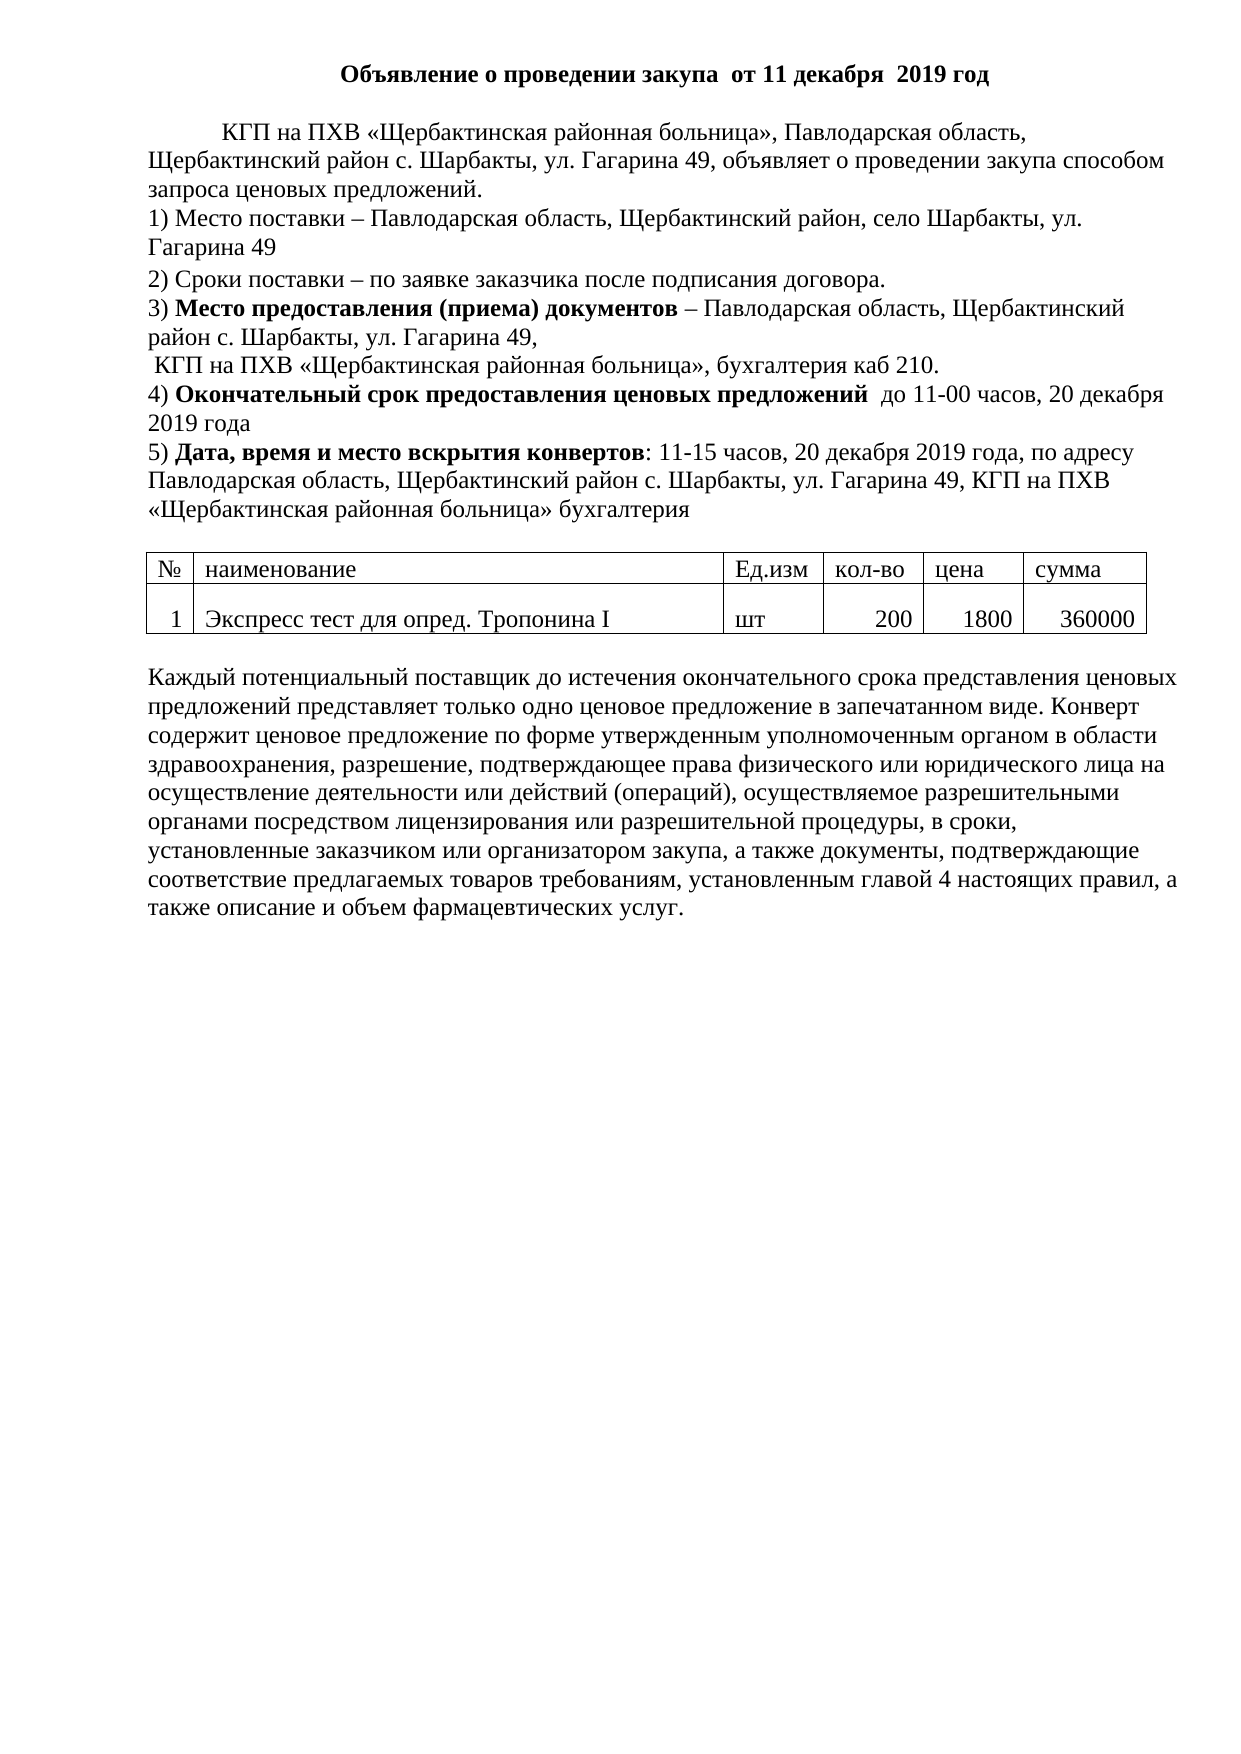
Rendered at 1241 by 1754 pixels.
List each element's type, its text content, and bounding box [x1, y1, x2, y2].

table_header сумма [1024, 553, 1146, 583]
table_header цена [924, 553, 1023, 583]
table_cell 1800 [924, 584, 1023, 633]
table_header № [147, 553, 193, 583]
table_header кол-во [824, 553, 923, 583]
text 5) Дата, время и место вскрытия конвертов: 11-15 часов, 20 декабря 2019 года, по адресу Павлодарская область, Щербактинский район с. Шарбакты, ул. Гагарина 49, КГП на ПХВ «Щербактинская районная больница» бухгалтерия [148, 437, 1181, 523]
text КГП на ПХВ «Щербактинская районная больница», Павлодарская область, Щербактинский район с. Шарбакты, ул. Гагарина 49, объявляет о проведении закупа способом запроса ценовых предложений. [148, 117, 1181, 203]
table_cell 1 [147, 584, 193, 633]
table_cell Экспресс тест для опред. Тропонина I [194, 584, 723, 633]
text КГП на ПХВ «Щербактинская районная больница», бухгалтерия каб 210. [148, 350, 1181, 379]
table_header Ед.изм [724, 553, 823, 583]
table_cell 200 [824, 584, 923, 633]
text 2) Сроки поставки – по заявке заказчика после подписания договора. [148, 264, 1181, 293]
table_header наименование [194, 553, 723, 583]
table_cell шт [724, 584, 823, 633]
table_cell 360000 [1024, 584, 1146, 633]
text 3) Место предоставления (приема) документов – Павлодарская область, Щербактинский район с. Шарбакты, ул. Гагарина 49, [148, 293, 1181, 350]
text 1) Место поставки – Павлодарская область, Щербактинский район, село Шарбакты, ул. Гагарина 49 [148, 203, 1181, 260]
text 4) Окончательный срок предоставления ценовых предложений до 11-00 часов, 20 декабря 2019 года [148, 379, 1181, 437]
text Объявление о проведении закупа от 11 декабря 2019 год [148, 59, 1181, 88]
text Каждый потенциальный поставщик до истечения окончательного срока представления ценовых предложений представляет только одно ценовое предложение в запечатанном виде. Конверт содержит ценовое предложение по форме утвержденным уполномоченным органом в области здравоохранения, разрешение, подтверждающее права физического или юридического лица на осуществление деятельности или действий (операций), осуществляемое разрешительными органами посредством лицензирования или разрешительной процедуры, в сроки, установленные заказчиком или организатором закупа, а также документы, подтверждающие соответствие предлагаемых товаров требованиям, установленным главой 4 настоящих правил, а также описание и объем фармацевтических услуг. [148, 662, 1181, 921]
